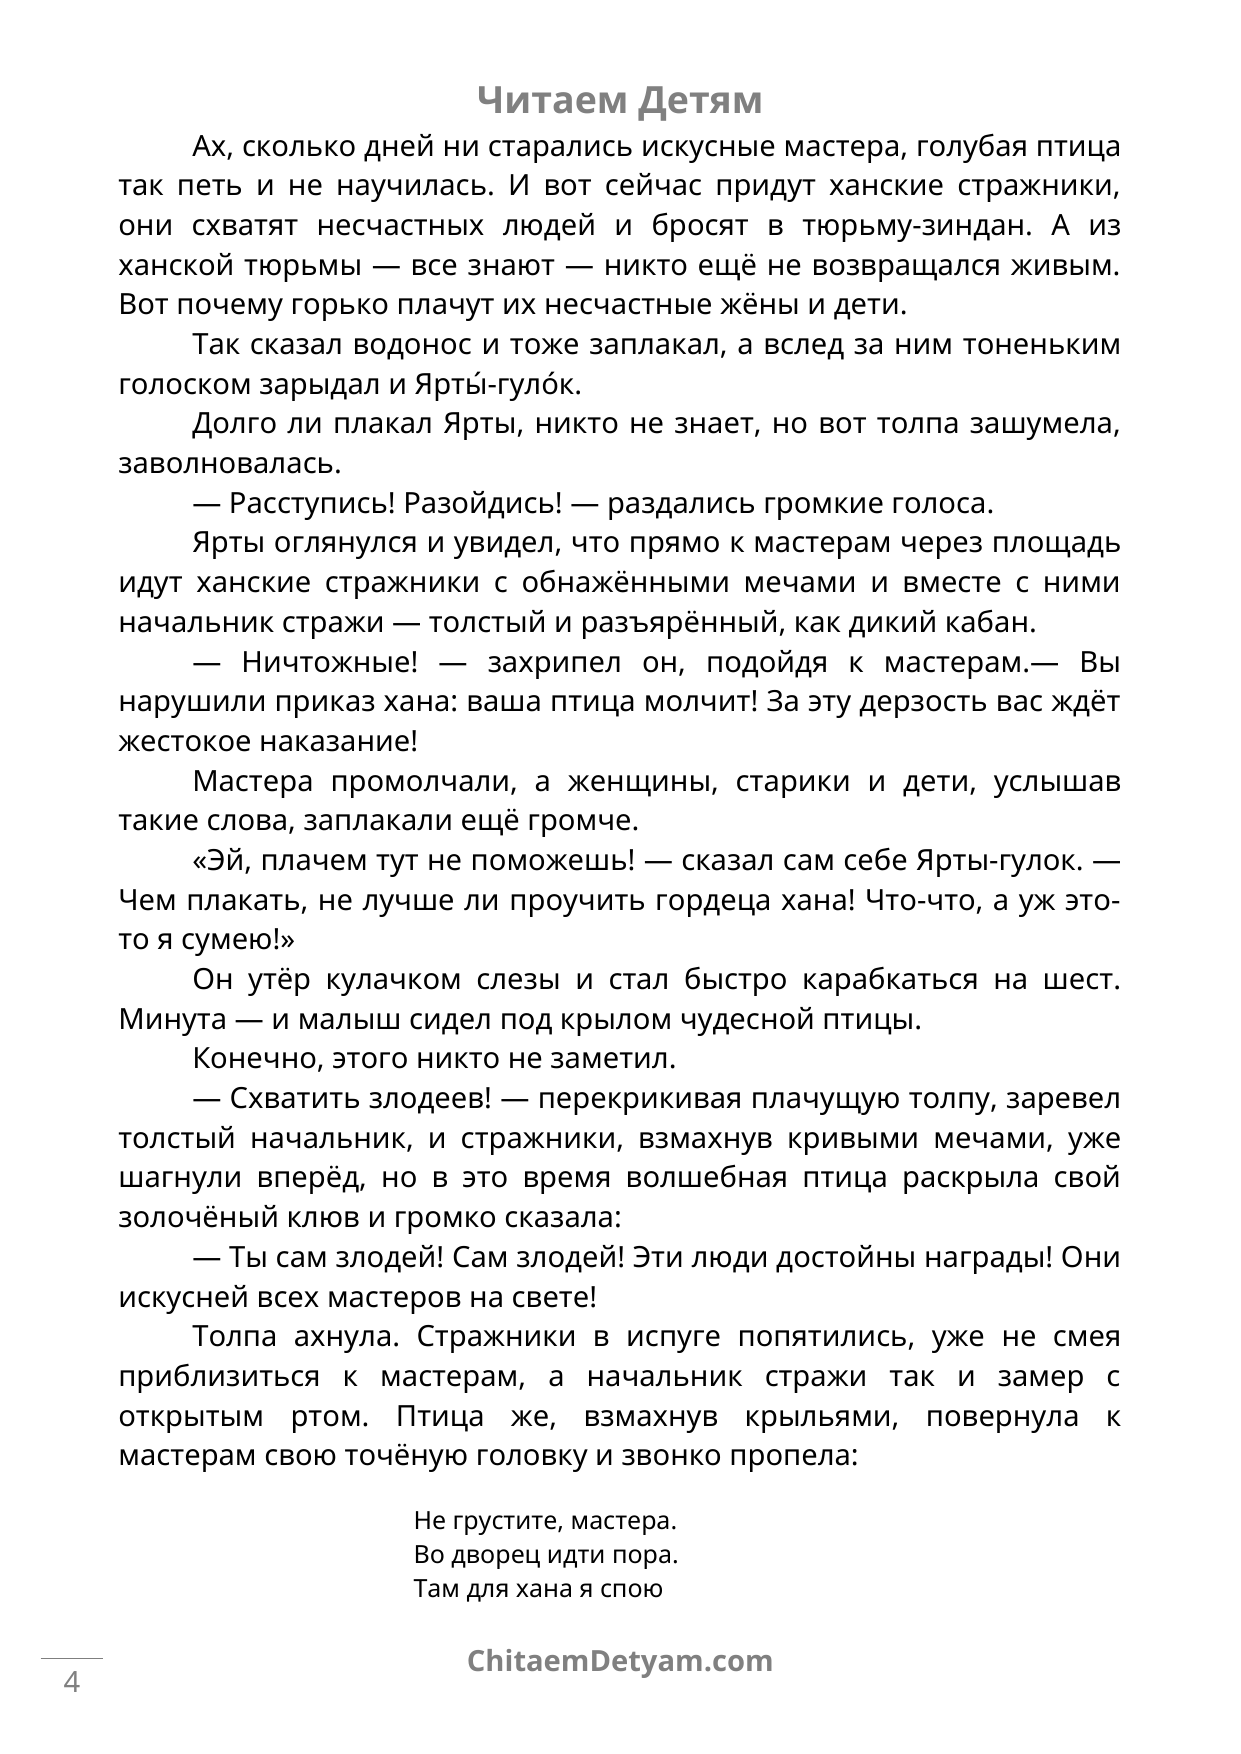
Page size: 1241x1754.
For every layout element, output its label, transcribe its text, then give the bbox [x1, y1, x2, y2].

text Мастера промолчали, а женщины, старики и дети, услышав такие слова, заплакали ещё громче. [118, 760, 1122, 839]
text Так сказал водонос и тоже заплакал, а вслед за ним тоненьким голоском зарыдал и Ярты́-гуло́к. [118, 323, 1122, 403]
text Там для хана я спою [339, 1571, 1122, 1605]
text Во дворец идти пора. [339, 1537, 1122, 1571]
text — Расступись! Разойдись! — раздались громкие голоса. [118, 482, 1122, 522]
text «Эй, плачем тут не поможешь! — сказал сам себе Ярты-гулок. — Чем плакать, не лучше ли проучить гордеца хана! Что-что, а уж это-то я сумею!» [118, 839, 1122, 958]
text Долго ли плакал Ярты, никто не знает, но вот толпа зашумела, заволновалась. [118, 403, 1122, 482]
text Он утёр кулачком слезы и стал быстро карабкаться на шест. Минута — и малыш сидел под крылом чудесной птицы. [118, 958, 1122, 1038]
text Конечно, этого никто не заметил. [118, 1038, 1122, 1077]
text — Схватить злодеев! — перекрикивая плачущую толпу, заревел толстый начальник, и стражники, взмахнув кривыми мечами, уже шагнули вперёд, но в это время волшебная птица раскрыла свой золочёный клюв и громко сказала: [118, 1077, 1122, 1236]
text Ярты оглянулся и увидел, что прямо к мастерам через площадь идут ханские стражники с обнажёнными мечами и вместе с ними начальник стражи — толстый и разъярённый, как дикий кабан. [118, 522, 1122, 641]
text Не грустите, мастера. [339, 1503, 1122, 1537]
text Ах, сколько дней ни старались искусные мастера, голубая птица так петь и не научилась. И вот сейчас придут ханские стражники, они схватят несчастных людей и бросят в тюрьму-зиндан. А из ханской тюрьмы — все знают — никто ещё не возвращался живым. Вот почему горько плачут их несчастные жёны и дети. [118, 125, 1122, 323]
text Толпа ахнула. Стражники в испуге попятились, уже не смея приблизиться к мастерам, а начальник стражи так и замер с открытым ртом. Птица же, взмахнув крыльями, повернула к мастерам свою точёную головку и звонко пропела: [118, 1316, 1122, 1474]
text — Ничтожные! — захрипел он, подойдя к мастерам.— Вы нарушили приказ хана: ваша птица молчит! За эту дерзость вас ждёт жестокое наказание! [118, 641, 1122, 760]
text — Ты сам злодей! Сам злодей! Эти люди достойны награды! Они искусней всех мастеров на свете! [118, 1236, 1122, 1316]
